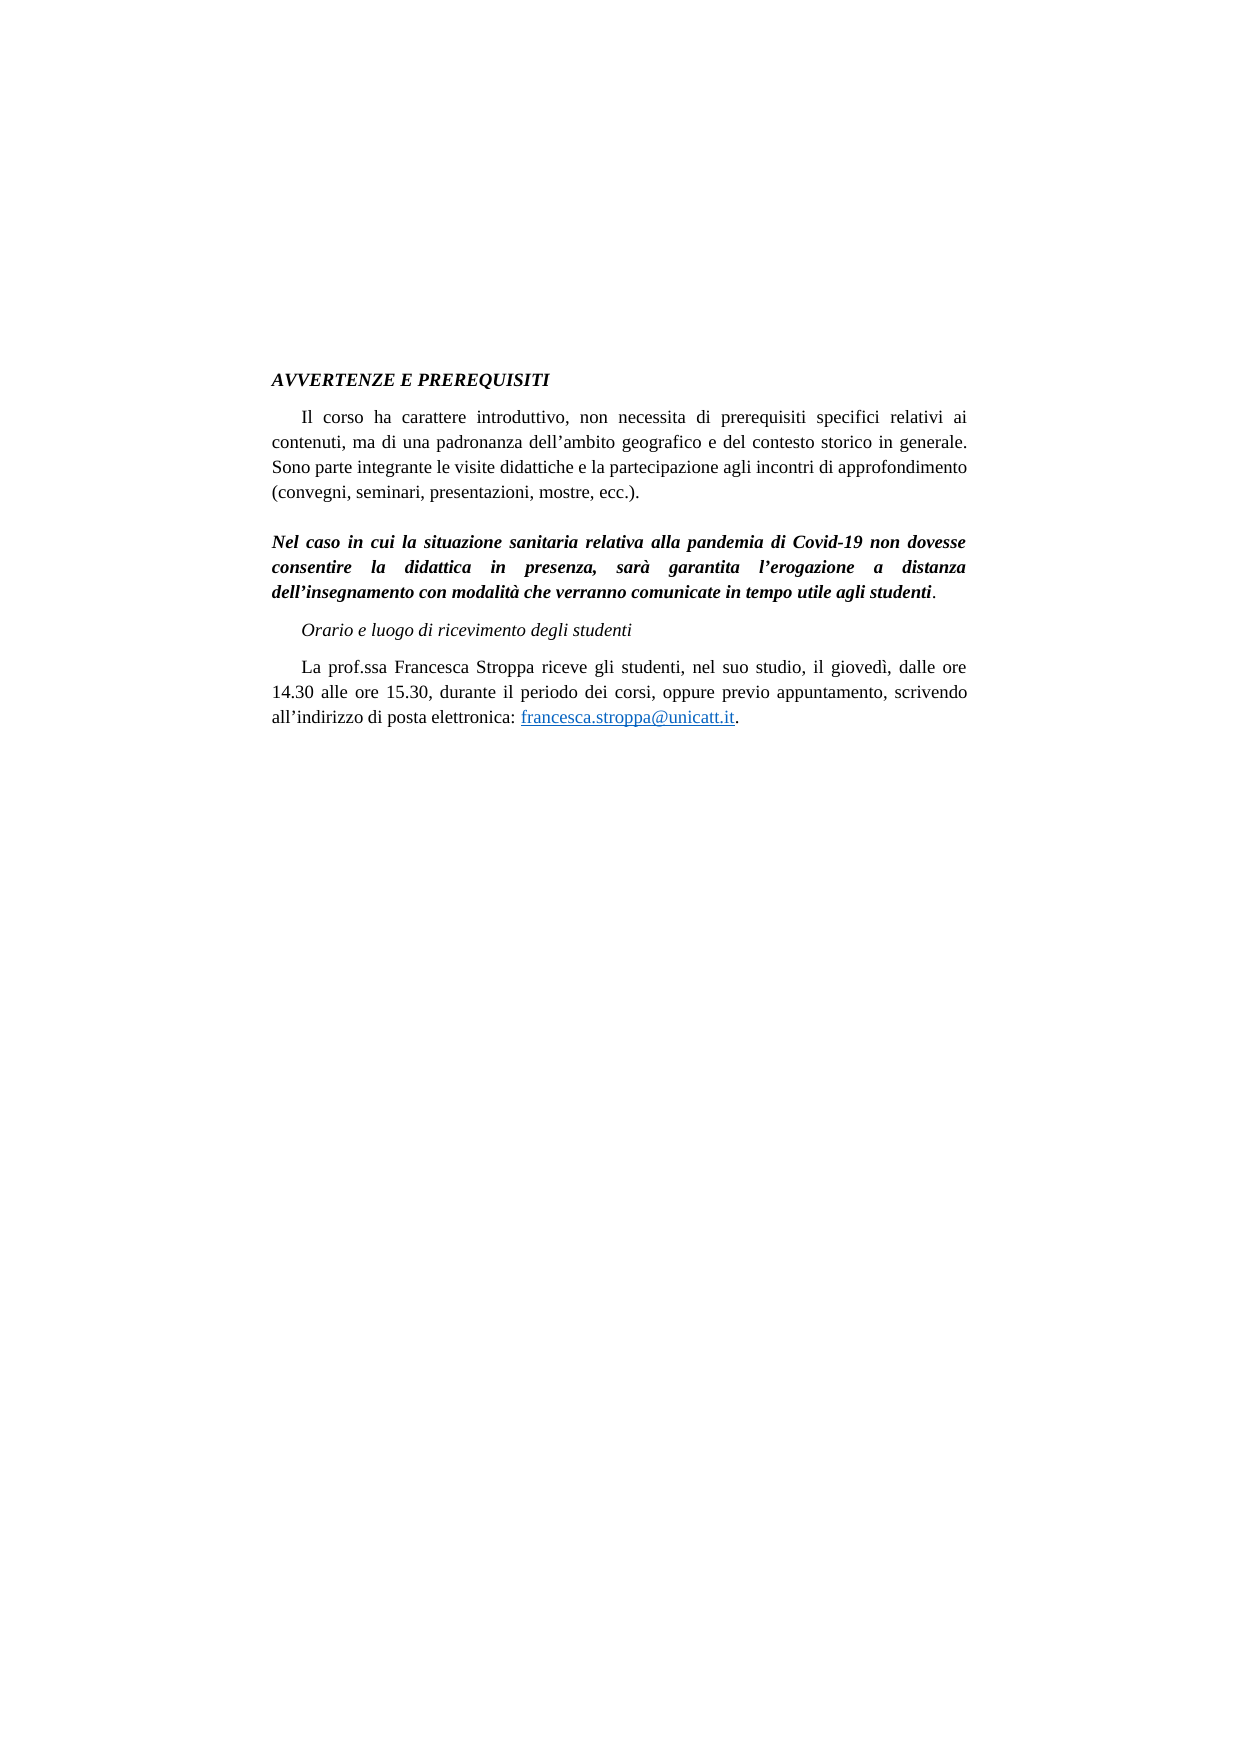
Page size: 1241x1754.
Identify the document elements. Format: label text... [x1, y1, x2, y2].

text Il corso ha carattere introduttivo, non necessita di prerequisiti specifici relativi ai contenuti, ma di una padronanza dell’ambito geografico e del contesto storico in generale. Sono parte integrante le visite didattiche e la partecipazione agli incontri di approfondimento (convegni, seminari, presentazioni, mostre, ecc.). [272, 404, 968, 504]
text AVVERTENZE E PREREQUISITI [272, 366, 968, 391]
text La prof.ssa Francesca Stroppa riceve gli studenti, nel suo studio, il giovedì, dalle ore 14.30 alle ore 15.30, durante il periodo dei corsi, oppure previo appuntamento, scrivendo all’indirizzo di posta elettronica: francesca.stroppa@unicatt.it. [272, 654, 968, 729]
text Nel caso in cui la situazione sanitaria relativa alla pandemia di Covid-19 non dovesse consentire la didattica in presenza, sarà garantita l’erogazione a distanza dell’insegnamento con modalità che verranno comunicate in tempo utile agli studenti. [272, 529, 968, 604]
text Orario e luogo di ricevimento degli studenti [272, 616, 968, 641]
